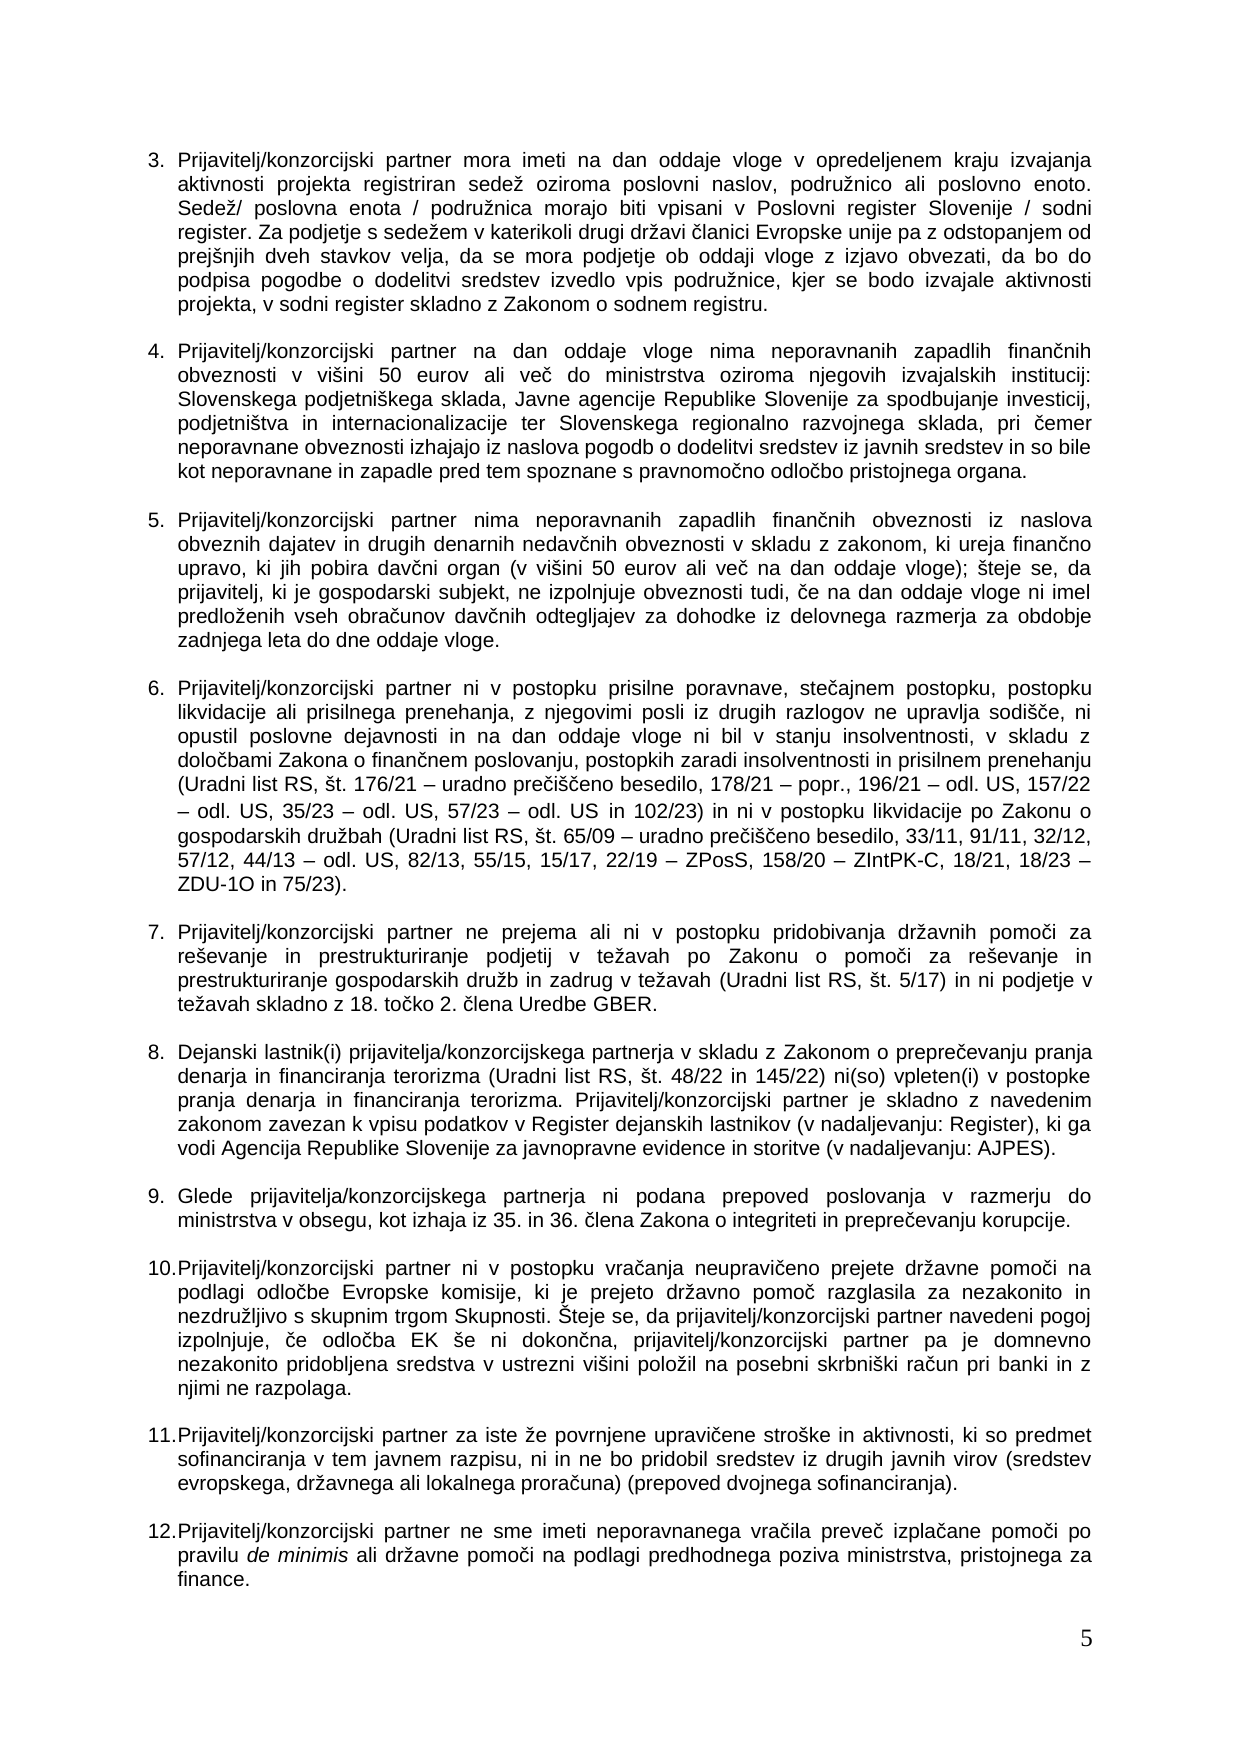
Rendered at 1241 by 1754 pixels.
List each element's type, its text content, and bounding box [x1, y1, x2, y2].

list Prijavitelj/konzorcijski partner na dan oddaje vloge nima neporavnanih zapadlih finančnih obveznosti v višini 50 eurov ali več do ministrstva oziroma njegovih izvajalskih institucij: Slovenskega podjetniškega sklada, Javne agencije Republike Slovenije za spodbujanje investicij, podjetništva in internacionalizacije ter Slovenskega regionalno razvojnega sklada, pri čemer neporavnane obveznosti izhajajo iz naslova pogodb o dodelitvi sredstev iz javnih sredstev in so bile kot neporavnane in zapadle pred tem spoznane s pravnomočno odločbo pristojnega organa. [148, 339, 1093, 483]
list Prijavitelj/konzorcijski partner mora imeti na dan oddaje vloge v opredeljenem kraju izvajanja aktivnosti projekta registriran sedež oziroma poslovni naslov, podružnico ali poslovno enoto. Sedež/ poslovna enota / podružnica morajo biti vpisani v Poslovni register Slovenije / sodni register. Za podjetje s sedežem v katerikoli drugi državi članici Evropske unije pa z odstopanjem od prejšnjih dveh stavkov velja, da se mora podjetje ob oddaji vloge z izjavo obvezati, da bo do podpisa pogodbe o dodelitvi sredstev izvedlo vpis podružnice, kjer se bodo izvajale aktivnosti projekta, v sodni register skladno z Zakonom o sodnem registru. [148, 148, 1093, 315]
list Prijavitelj/konzorcijski partner ni v postopku prisilne poravnave, stečajnem postopku, postopku likvidacije ali prisilnega prenehanja, z njegovimi posli iz drugih razlogov ne upravlja sodišče, ni opustil poslovne dejavnosti in na dan oddaje vloge ni bil v stanju insolventnosti, v skladu z določbami Zakona o finančnem poslovanju, postopkih zaradi insolventnosti in prisilnem prenehanju (Uradni list RS, št. 176/21 – uradno prečiščeno besedilo, 178/21 – popr., 196/21 – odl. US, 157/22 – odl. US, 35/23 – odl. US, 57/23 – odl. US in 102/23) in ni v postopku likvidacije po Zakonu o gospodarskih družbah (Uradni list RS, št. 65/09 – uradno prečiščeno besedilo, 33/11, 91/11, 32/12, 57/12, 44/13 – odl. US, 82/13, 55/15, 15/17, 22/19 – ZPosS, 158/20 – ZIntPK-C, 18/21, 18/23 – ZDU-1O in 75/23). [148, 676, 1093, 896]
list Prijavitelj/konzorcijski partner ne sme imeti neporavnanega vračila preveč izplačane pomoči po pravilu de minimis ali državne pomoči na podlagi predhodnega poziva ministrstva, pristojnega za finance. [148, 1519, 1093, 1591]
list Prijavitelj/konzorcijski partner za iste že povrnjene upravičene stroške in aktivnosti, ki so predmet sofinanciranja v tem javnem razpisu, ni in ne bo pridobil sredstev iz drugih javnih virov (sredstev evropskega, državnega ali lokalnega proračuna) (prepoved dvojnega sofinanciranja). [148, 1423, 1093, 1495]
list Glede prijavitelja/konzorcijskega partnerja ni podana prepoved poslovanja v razmerju do ministrstva v obsegu, kot izhaja iz 35. in 36. člena Zakona o integriteti in preprečevanju korupcije. [148, 1184, 1093, 1232]
list Prijavitelj/konzorcijski partner ne prejema ali ni v postopku pridobivanja državnih pomoči za reševanje in prestrukturiranje podjetij v težavah po Zakonu o pomoči za reševanje in prestrukturiranje gospodarskih družb in zadrug v težavah (Uradni list RS, št. 5/17) in ni podjetje v težavah skladno z 18. točko 2. člena Uredbe GBER. [148, 920, 1093, 1016]
list Prijavitelj/konzorcijski partner ni v postopku vračanja neupravičeno prejete državne pomoči na podlagi odločbe Evropske komisije, ki je prejeto državno pomoč razglasila za nezakonito in nezdružljivo s skupnim trgom Skupnosti. Šteje se, da prijavitelj/konzorcijski partner navedeni pogoj izpolnjuje, če odločba EK še ni dokončna, prijavitelj/konzorcijski partner pa je domnevno nezakonito pridobljena sredstva v ustrezni višini položil na posebni skrbniški račun pri banki in z njimi ne razpolaga. [148, 1256, 1093, 1399]
list Prijavitelj/konzorcijski partner nima neporavnanih zapadlih finančnih obveznosti iz naslova obveznih dajatev in drugih denarnih nedavčnih obveznosti v skladu z zakonom, ki ureja finančno upravo, ki jih pobira davčni organ (v višini 50 eurov ali več na dan oddaje vloge); šteje se, da prijavitelj, ki je gospodarski subjekt, ne izpolnjuje obveznosti tudi, če na dan oddaje vloge ni imel predloženih vseh obračunov davčnih odtegljajev za dohodke iz delovnega razmerja za obdobje zadnjega leta do dne oddaje vloge. [148, 508, 1093, 652]
list Dejanski lastnik(i) prijavitelja/konzorcijskega partnerja v skladu z Zakonom o preprečevanju pranja denarja in financiranja terorizma (Uradni list RS, št. 48/22 in 145/22) ni(so) vpleten(i) v postopke pranja denarja in financiranja terorizma. Prijavitelj/konzorcijski partner je skladno z navedenim zakonom zavezan k vpisu podatkov v Register dejanskih lastnikov (v nadaljevanju: Register), ki ga vodi Agencija Republike Slovenije za javnopravne evidence in storitve (v nadaljevanju: AJPES). [148, 1040, 1093, 1160]
